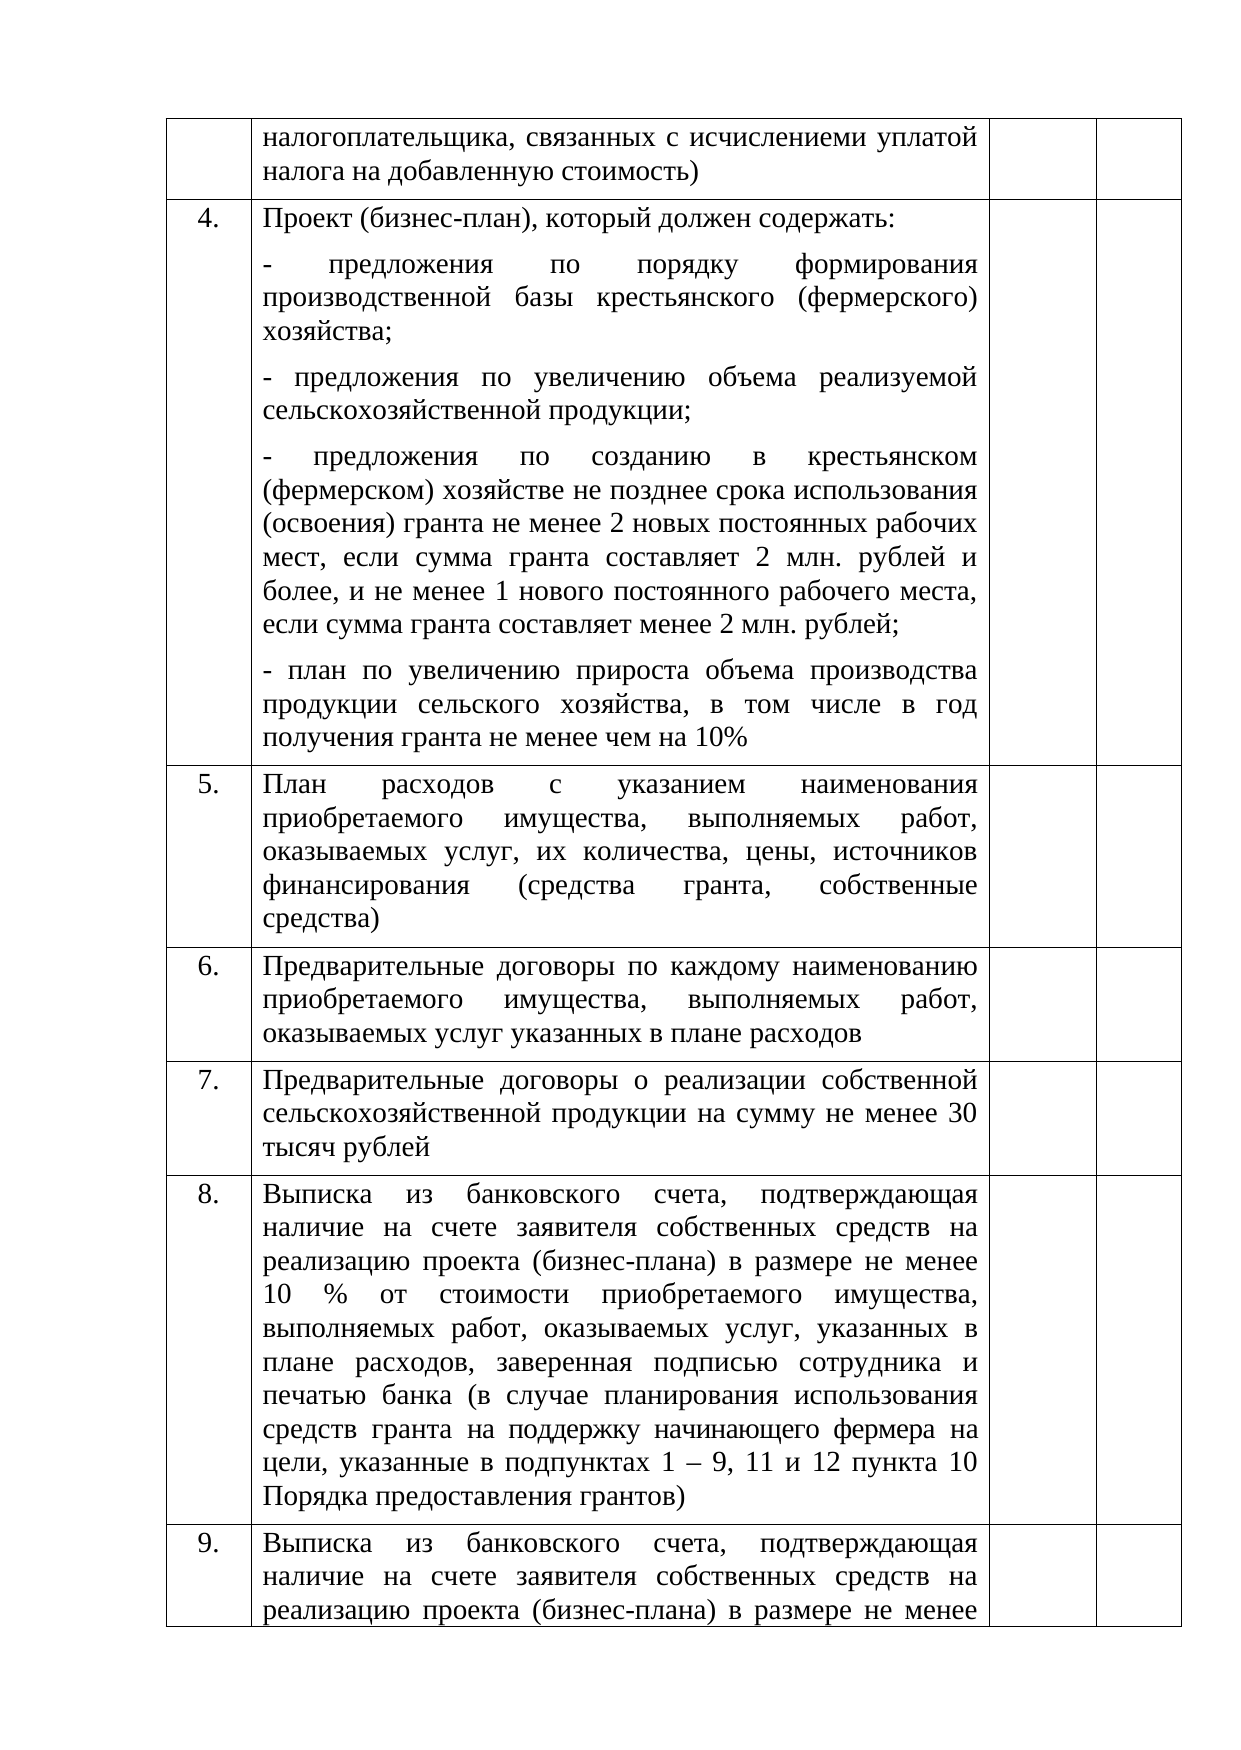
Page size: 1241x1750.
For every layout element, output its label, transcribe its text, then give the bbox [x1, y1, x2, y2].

table_cell [1097, 200, 1181, 765]
table_cell 7. [167, 1062, 251, 1175]
table_cell [990, 200, 1096, 765]
table_cell План расходов с указанием наименования приобретаемого имущества, выполняемых работ, оказываемых услуг, их количества, цены, источников финансирования (средства гранта, собственные средства) [252, 766, 989, 947]
table_cell [1097, 1176, 1181, 1524]
table_cell [1097, 1525, 1181, 1626]
table_cell Предварительные договоры по каждому наименованию приобретаемого имущества, выполняемых работ, оказываемых услуг указанных в плане расходов [252, 948, 989, 1061]
table_cell [1097, 119, 1181, 199]
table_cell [252, 119, 989, 199]
table_cell [990, 766, 1096, 947]
table_cell 6. [167, 948, 251, 1061]
table_cell Предварительные договоры о реализации собственной сельскохозяйственной продукции на сумму не менее 30 тысяч рублей [252, 1062, 989, 1175]
table_cell Проект (бизнес-план), который должен содержать: - предложения по порядку формирования производственной базы крестьянского (фермерского) хозяйства; - предложения по увеличению объема реализуемой сельскохозяйственной продукции; - предложения по созданию в крестьянском (фермерском) хозяйстве не позднее срока использования (освоения) гранта не менее 2 новых постоянных рабочих мест, если сумма гранта составляет 2 млн. рублей и более, и не менее 1 нового постоянного рабочего места, если сумма гранта составляет менее 2 млн. рублей; - план по увеличению прироста объема производства продукции сельского хозяйства, в том числе в год получения гранта не менее чем на 10% [252, 200, 989, 765]
table_cell [1097, 766, 1181, 947]
table_cell 9. [167, 1525, 251, 1626]
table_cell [252, 1525, 989, 1626]
table_cell [990, 1525, 1096, 1626]
table_cell [1097, 948, 1181, 1061]
table_cell [990, 1176, 1096, 1524]
table_cell [990, 948, 1096, 1061]
table_cell 5. [167, 766, 251, 947]
table_cell 8. [167, 1176, 251, 1524]
table_cell Выписка из банковского счета, подтверждающая наличие на счете заявителя собственных средств на реализацию проекта (бизнес-плана) в размере не менее 10 % от стоимости приобретаемого имущества, выполняемых работ, оказываемых услуг, указанных в плане расходов, заверенная подписью сотрудника и печатью банка (в случае планирования использования средств гранта на поддержку начинающего фермера на цели, указанные в подпунктах 1 – 9, 11 и 12 пункта 10 Порядка предоставления грантов) [252, 1176, 989, 1524]
table_cell [1097, 1062, 1181, 1175]
table_cell 3. [167, 119, 251, 199]
table_cell [990, 119, 1096, 199]
table_cell [990, 1062, 1096, 1175]
table_cell 4. [167, 200, 251, 765]
